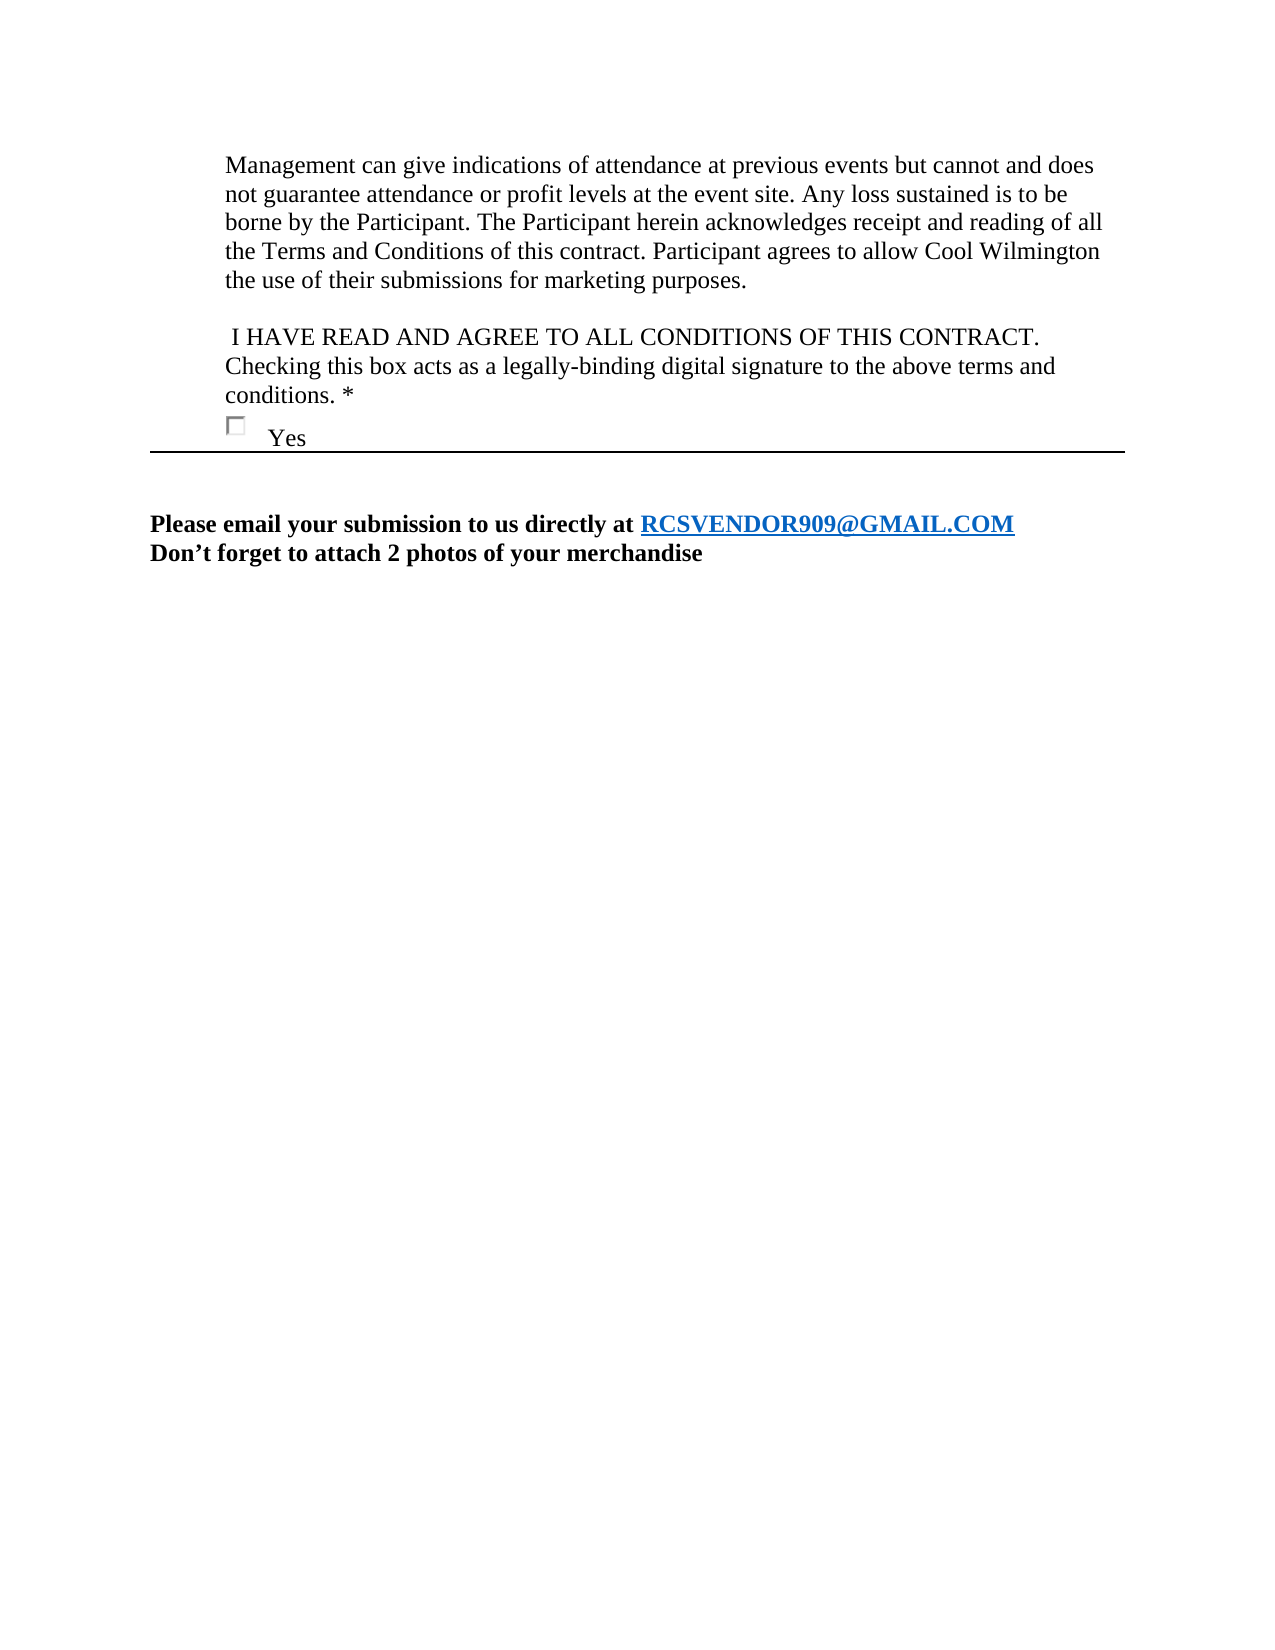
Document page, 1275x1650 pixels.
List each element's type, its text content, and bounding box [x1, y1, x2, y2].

text Yes [225, 409, 1125, 451]
text Please email your submission to us directly at RCSVENDOR909@GMAIL.COM Don’t forget to attach 2 photos of your merchandise [150, 453, 1125, 567]
text I HAVE READ AND AGREE TO ALL CONDITIONS OF THIS CONTRACT. [225, 322, 1125, 351]
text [225, 150, 1125, 294]
text Checking this box acts as a legally-binding digital signature to the above terms and conditions. * [225, 351, 1125, 409]
